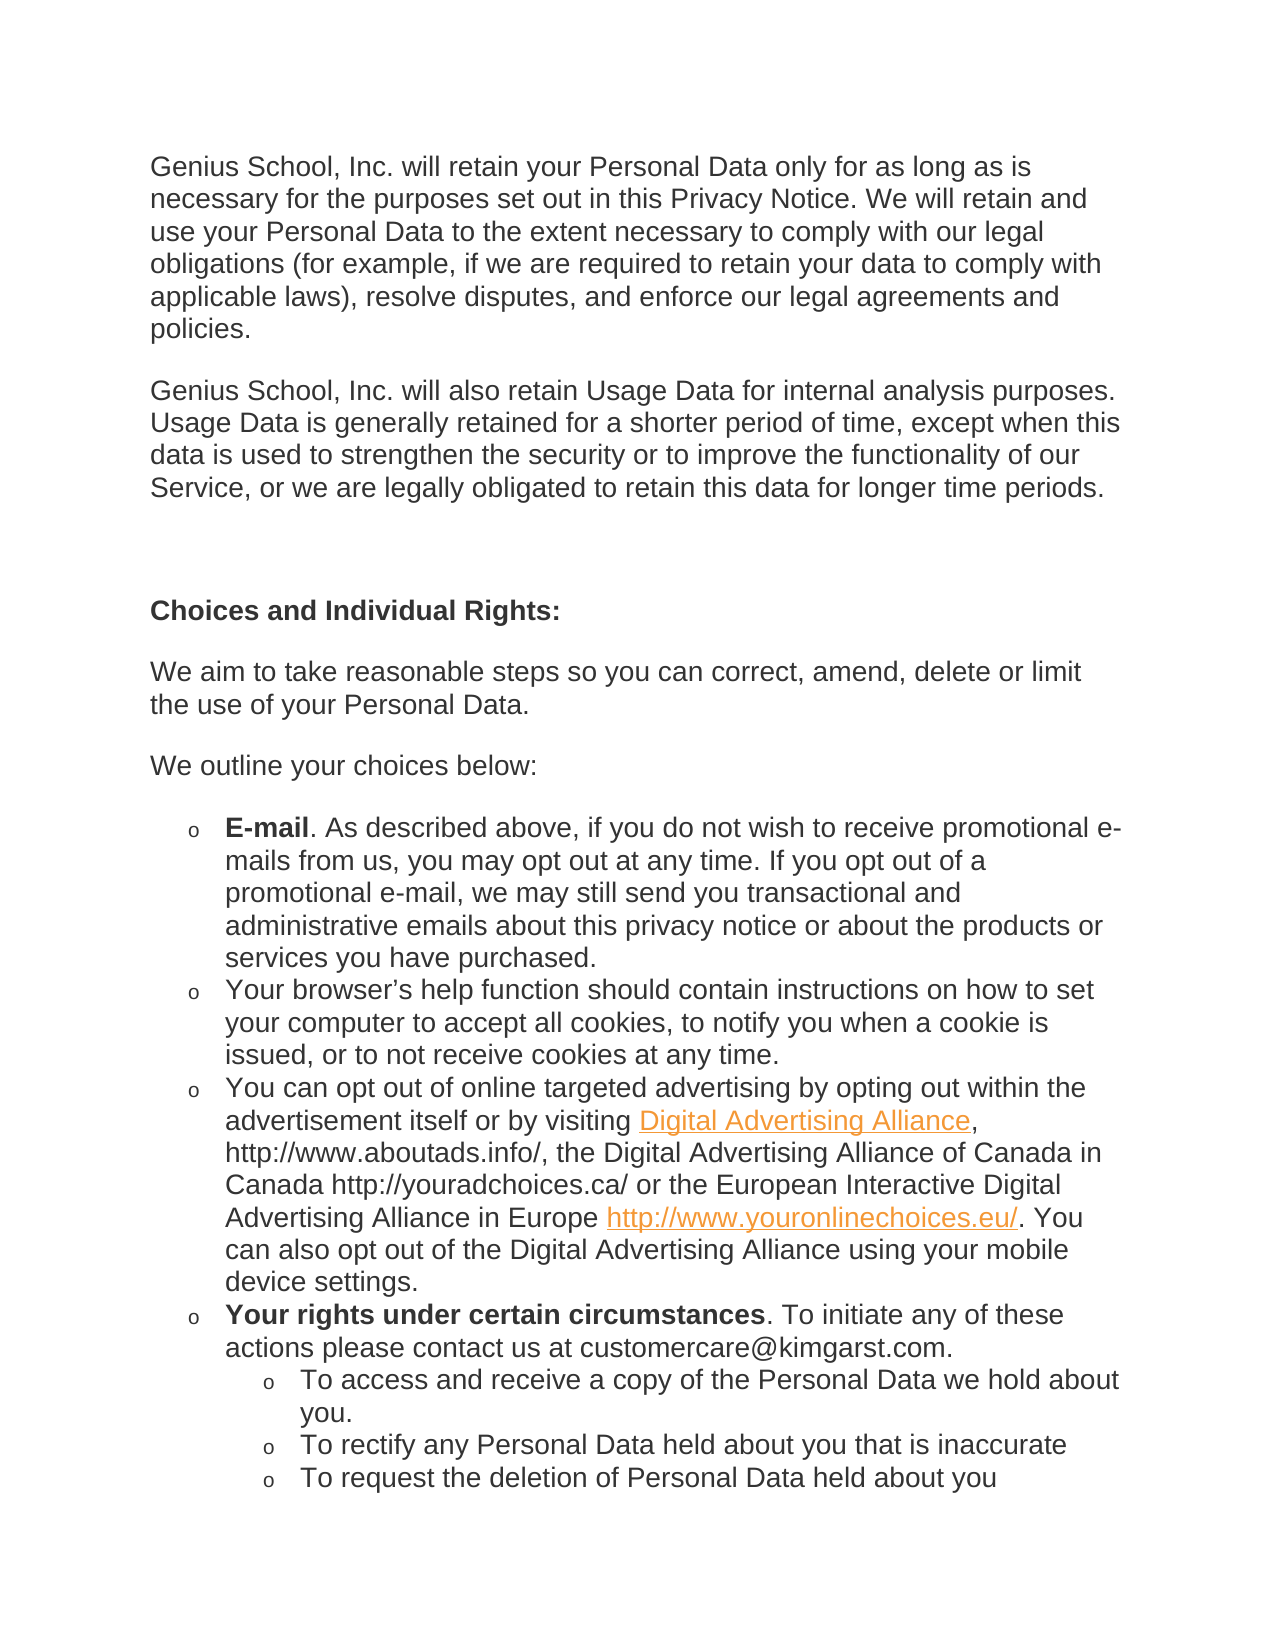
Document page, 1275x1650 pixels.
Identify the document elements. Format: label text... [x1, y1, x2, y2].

list E-mail. As described above, if you do not wish to receive promotional e-mails from us, you may opt out at any time. If you opt out of a promotional e-mail, we may still send you transactional and administrative emails about this privacy notice or about the products or services you have purchased. [187, 811, 1125, 973]
text Genius School, Inc. will also retain Usage Data for internal analysis purposes. Usage Data is generally retained for a shorter period of time, except when this data is used to strengthen the security or to improve the functionality of our Service, or we are legally obligated to retain this data for longer time periods. [150, 373, 1125, 503]
text We aim to take reasonable steps so you can correct, amend, delete or limit the use of your Personal Data. [150, 655, 1125, 720]
text Genius School, Inc. will retain your Personal Data only for as long as is necessary for the purposes set out in this Privacy Notice. We will retain and use your Personal Data to the extent necessary to comply with our legal obligations (for example, if we are required to retain your data to comply with applicable laws), resolve disputes, and enforce our legal agreements and policies. [150, 150, 1125, 344]
list To rectify any Personal Data held about you that is inaccurate [262, 1428, 1125, 1461]
list Your rights under certain circumstances. To initiate any of these actions please contact us at customercare@kimgarst.com. [187, 1298, 1125, 1363]
text Choices and Individual Rights: [150, 594, 1125, 626]
list To request the deletion of Personal Data held about you [262, 1461, 1125, 1493]
text We outline your choices below: [150, 749, 1125, 782]
list You can opt out of online targeted advertising by opting out within the advertisement itself or by visiting Digital Advertising Alliance, http://www.aboutads.info/, the Digital Advertising Alliance of Canada in Canada http://youradchoices.ca/ or the European Interactive Digital Advertising Alliance in Europe http://www.youronlinechoices.eu/. You can also opt out of the Digital Advertising Alliance using your mobile device settings. [187, 1071, 1125, 1298]
list Your browser’s help function should contain instructions on how to set your computer to accept all cookies, to notify you when a cookie is issued, or to not receive cookies at any time. [187, 973, 1125, 1071]
list To access and receive a copy of the Personal Data we hold about you. [262, 1363, 1125, 1428]
